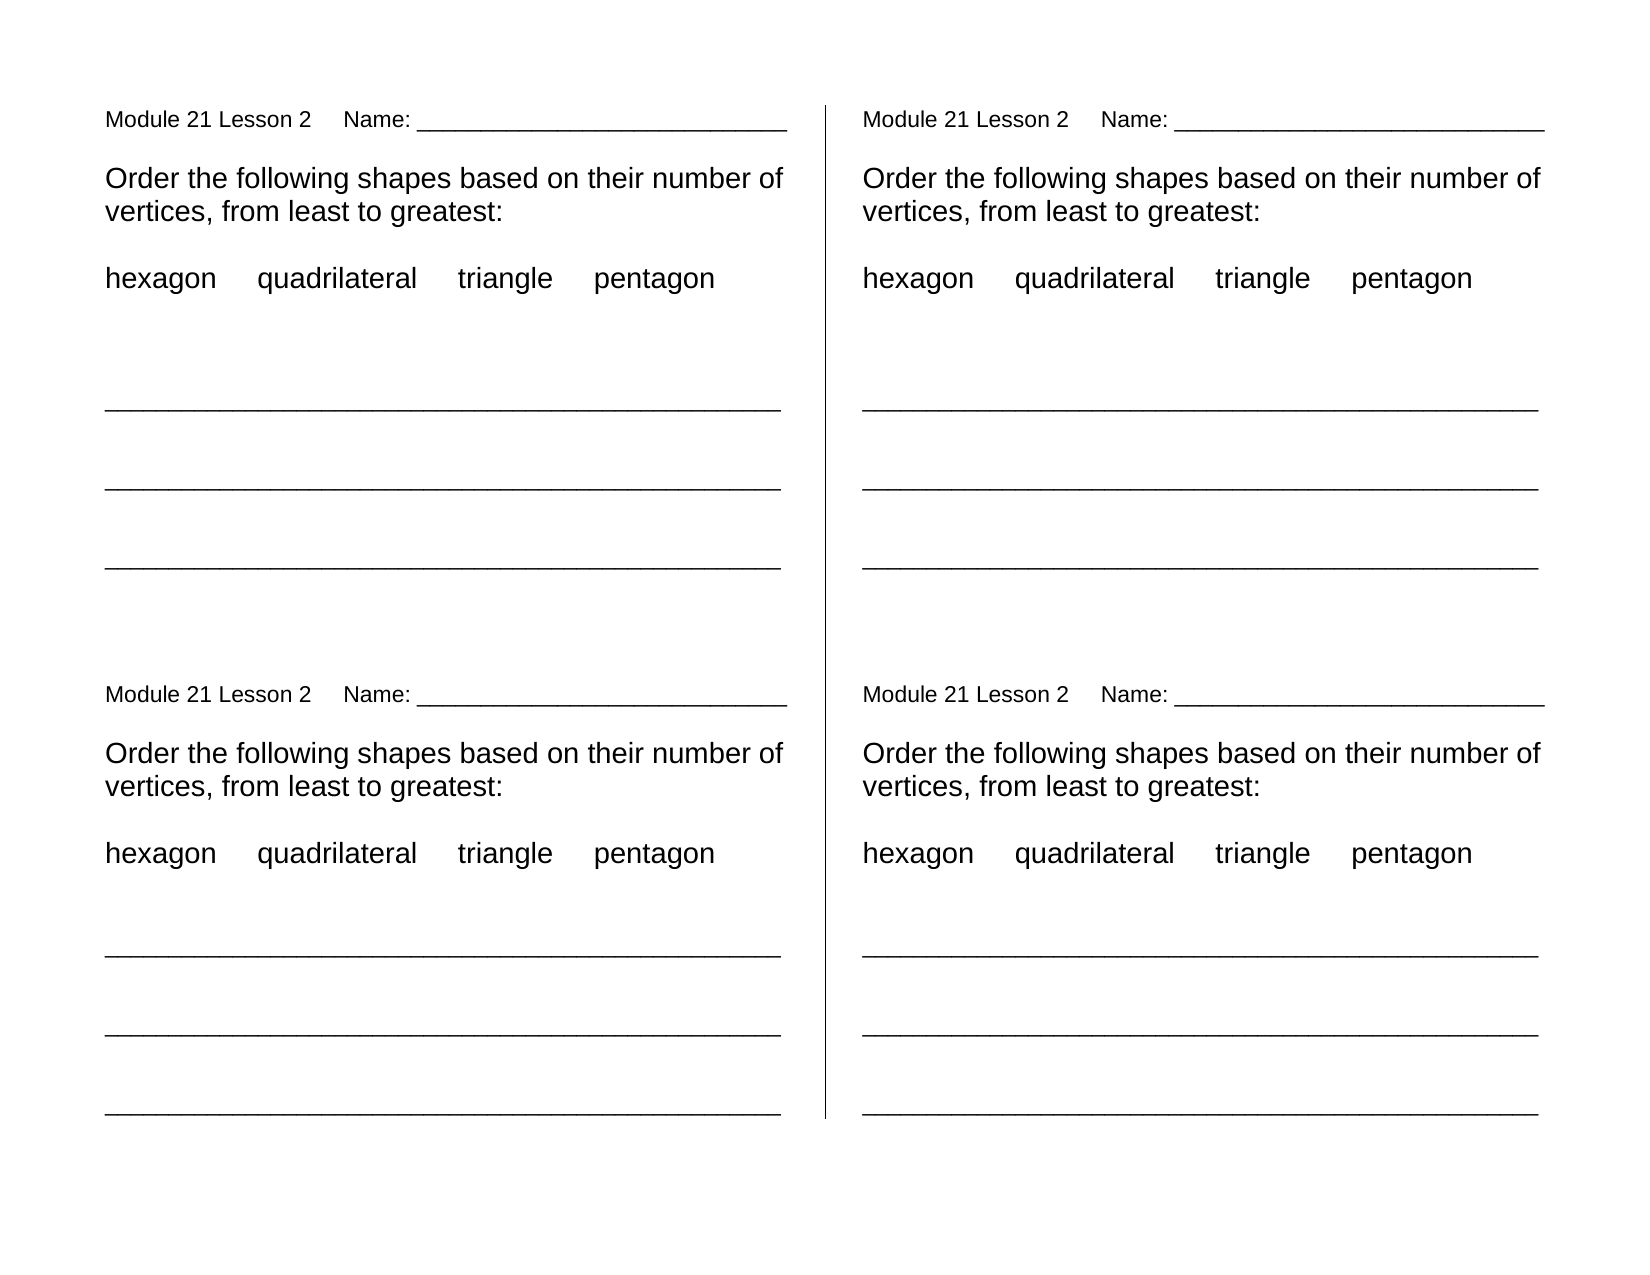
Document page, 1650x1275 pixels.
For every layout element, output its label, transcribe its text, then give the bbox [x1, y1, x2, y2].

text Order the following shapes based on their number of vertices, from least to greatest: [105, 161, 787, 228]
text Module 21 Lesson 2 Name: _____________________________ [105, 681, 787, 707]
text _______________________________________________________________________________________________________________________________________________________________ [862, 932, 1545, 1117]
text _______________________________________________________________________________________________________________________________________________________________ [862, 386, 1545, 570]
text hexagon quadrilateral triangle pentagon [862, 261, 1545, 295]
text hexagon quadrilateral triangle pentagon [105, 261, 787, 295]
text Module 21 Lesson 2 Name: _____________________________ [105, 106, 787, 132]
text Order the following shapes based on their number of vertices, from least to greatest: [862, 161, 1545, 228]
text Module 21 Lesson 2 Name: _____________________________ [862, 681, 1545, 707]
text Module 21 Lesson 2 Name: _____________________________ [862, 106, 1545, 132]
text hexagon quadrilateral triangle pentagon [105, 836, 787, 870]
text Order the following shapes based on their number of vertices, from least to greatest: [105, 736, 787, 803]
text _______________________________________________________________________________________________________________________________________________________________ [105, 386, 787, 570]
text Order the following shapes based on their number of vertices, from least to greatest: [862, 736, 1545, 803]
text hexagon quadrilateral triangle pentagon [862, 836, 1545, 870]
text _______________________________________________________________________________________________________________________________________________________________ [105, 932, 787, 1117]
